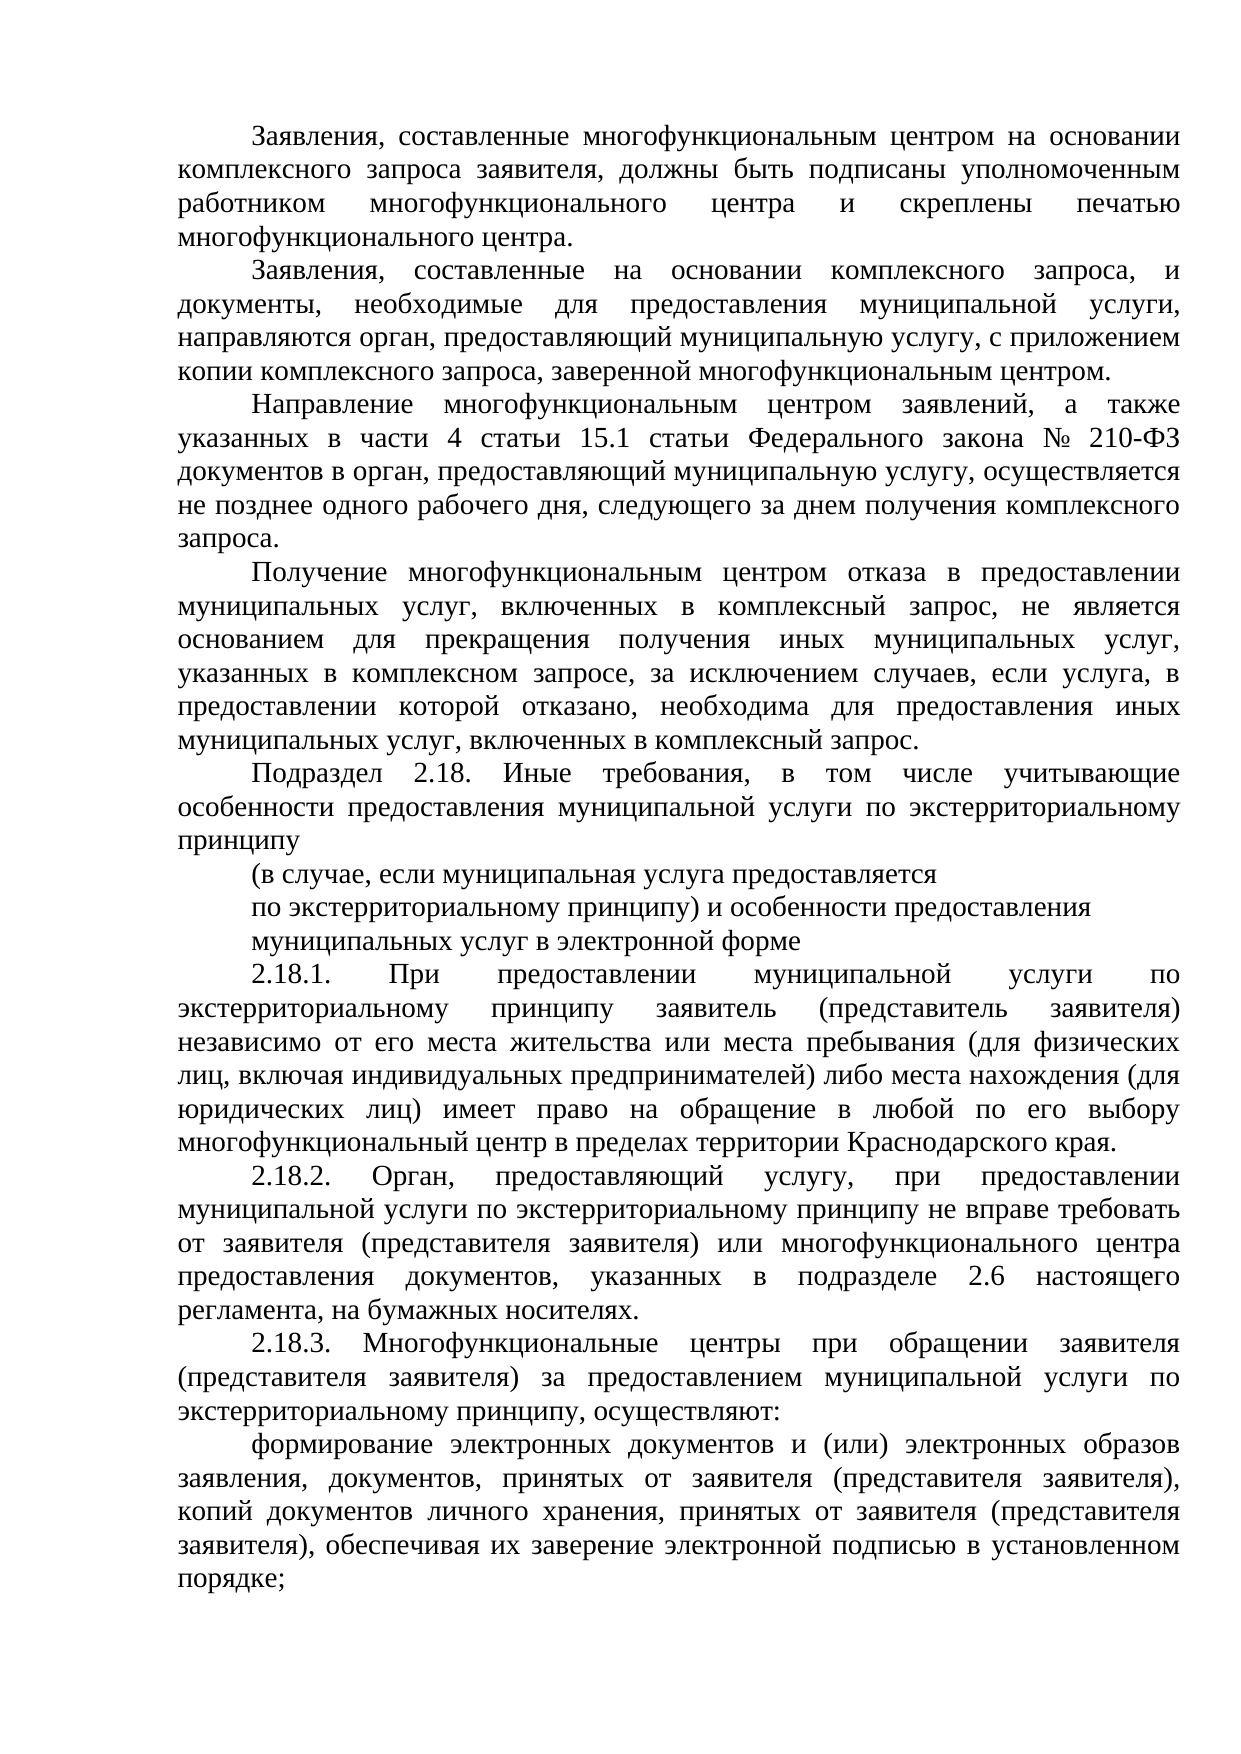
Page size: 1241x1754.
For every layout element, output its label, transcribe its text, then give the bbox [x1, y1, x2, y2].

text формирование электронных документов и (или) электронных образов заявления, документов, принятых от заявителя (представителя заявителя), копий документов личного хранения, принятых от заявителя (представителя заявителя), обеспечивая их заверение электронной подписью в установленном порядке; [177, 1426, 1181, 1594]
text Получение многофункциональным центром отказа в предоставлении муниципальных услуг, включенных в комплексный запрос, не является основанием для прекращения получения иных муниципальных услуг, указанных в комплексном запросе, за исключением случаев, если услуга, в предоставлении которой отказано, необходима для предоставления иных муниципальных услуг, включенных в комплексный запрос. [177, 554, 1181, 755]
text 2.18.3. Многофункциональные центры при обращении заявителя (представителя заявителя) за предоставлением муниципальной услуги по экстерриториальному принципу, осуществляют: [177, 1326, 1181, 1426]
text 2.18.1. При предоставлении муниципальной услуги по экстерриториальному принципу заявитель (представитель заявителя) независимо от его места жительства или места пребывания (для физических лиц, включая индивидуальных предпринимателей) либо места нахождения (для юридических лиц) имеет право на обращение в любой по его выбору многофункциональный центр в пределах территории Краснодарского края. [177, 957, 1181, 1158]
text Подраздел 2.18. Иные требования, в том числе учитывающие особенности предоставления муниципальной услуги по экстерриториальному принципу [177, 755, 1181, 856]
text 2.18.2. Орган, предоставляющий услугу, при предоставлении муниципальной услуги по экстерриториальному принципу не вправе требовать от заявителя (представителя заявителя) или многофункционального центра предоставления документов, указанных в подразделе 2.6 настоящего регламента, на бумажных носителях. [177, 1158, 1181, 1326]
text Направление многофункциональным центром заявлений, а также указанных в части 4 статьи 15.1 статьи Федерального закона № 210-ФЗ документов в орган, предоставляющий муниципальную услугу, осуществляется не позднее одного рабочего дня, следующего за днем получения комплексного запроса. [177, 386, 1181, 554]
text Заявления, составленные на основании комплексного запроса, и документы, необходимые для предоставления муниципальной услуги, направляются орган, предоставляющий муниципальную услугу, с приложением копии комплексного запроса, заверенной многофункциональным центром. [177, 252, 1181, 386]
text по экстерриториальному принципу) и особенности предоставления [177, 889, 1181, 923]
text муниципальных услуг в электронной форме [177, 923, 1181, 957]
text Заявления, составленные многофункциональным центром на основании комплексного запроса заявителя, должны быть подписаны уполномоченным работником многофункционального центра и скреплены печатью многофункционального центра. [177, 118, 1181, 252]
text (в случае, если муниципальная услуга предоставляется [177, 856, 1181, 889]
